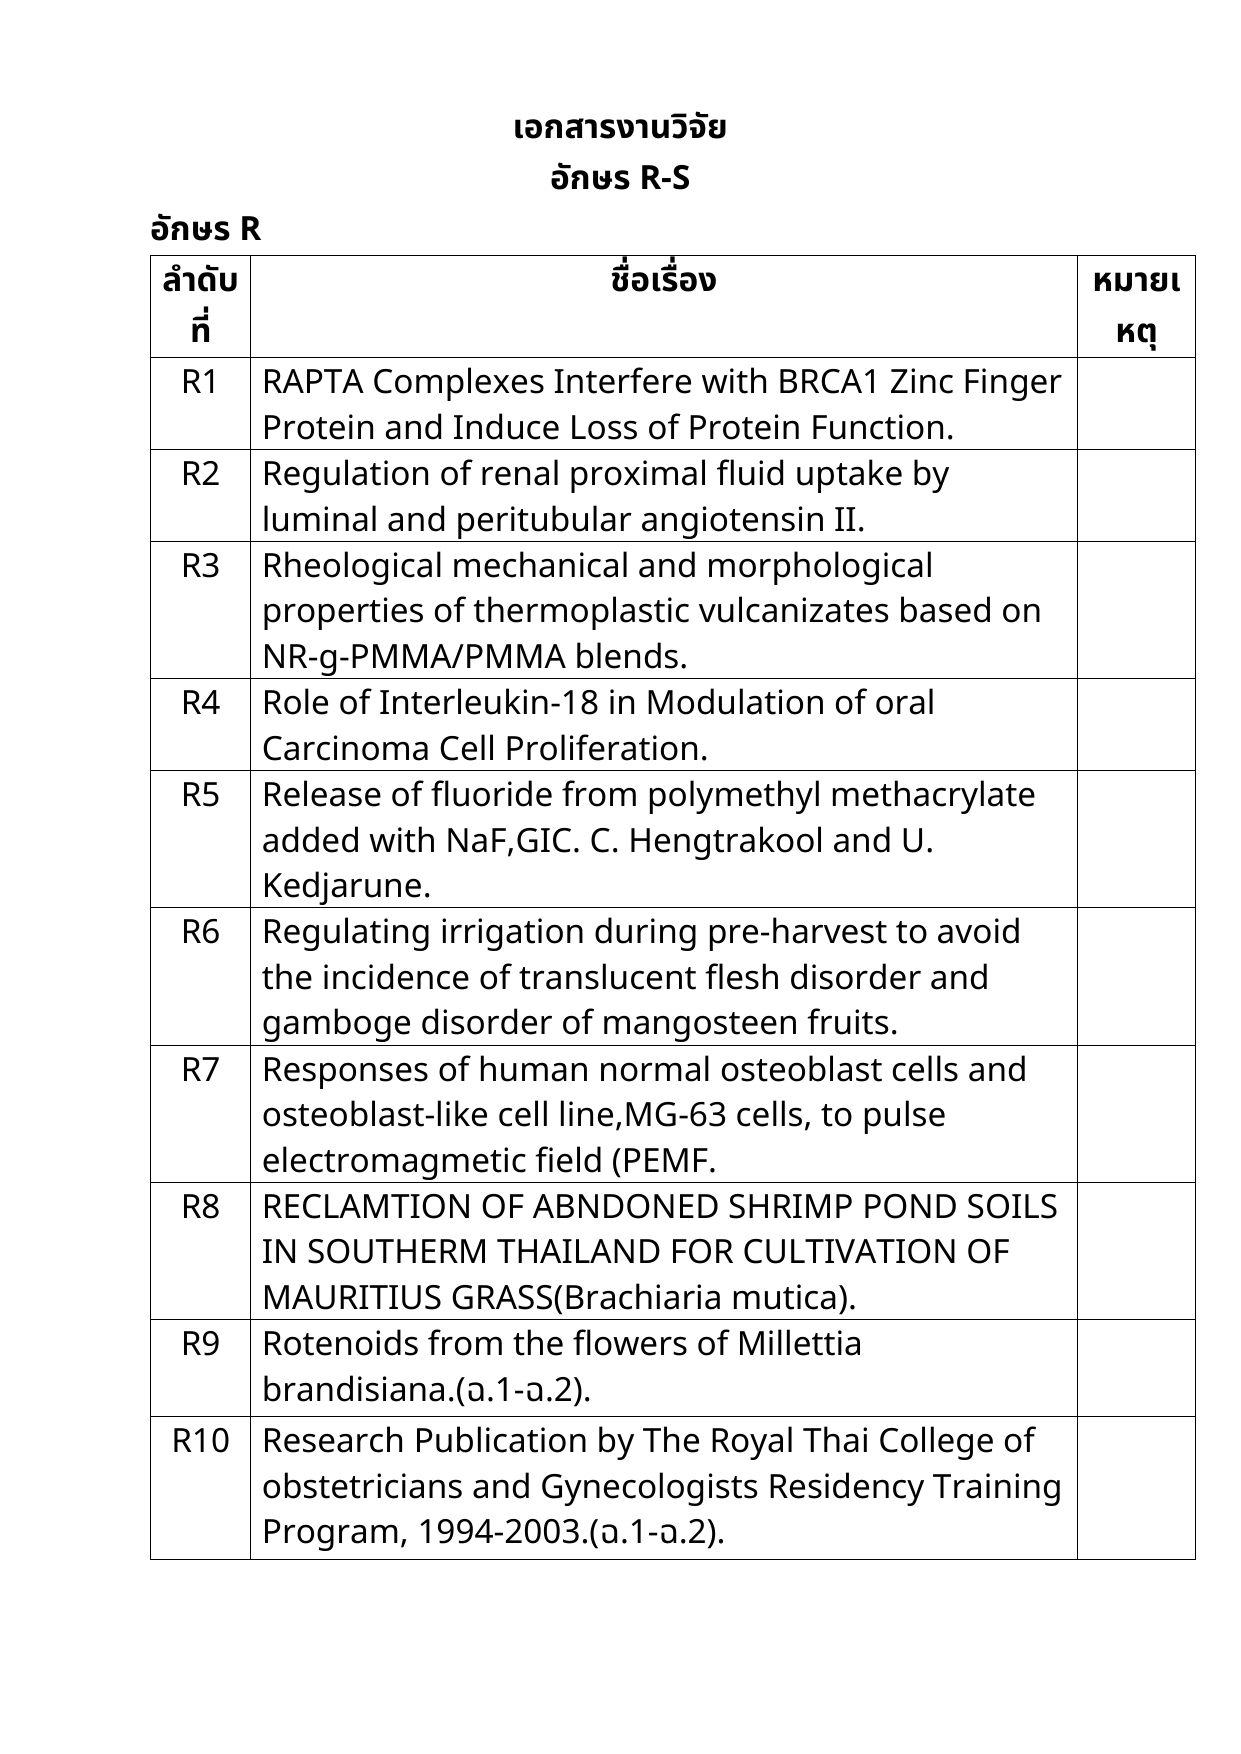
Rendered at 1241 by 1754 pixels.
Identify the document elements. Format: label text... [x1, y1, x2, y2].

table_cell [1078, 679, 1195, 770]
table_cell [1078, 771, 1195, 907]
table_cell R4 [151, 679, 250, 770]
table_cell Role of Interleukin-18 in Modulation of oral Carcinoma Cell Proliferation. [251, 679, 1077, 770]
table_cell [1078, 908, 1195, 1044]
table_cell [1078, 1183, 1195, 1319]
table_cell R3 [151, 542, 250, 678]
table_cell [1078, 542, 1195, 678]
table_cell [1078, 1320, 1195, 1416]
table_cell R10 [151, 1417, 250, 1559]
table_cell RECLAMTION OF ABNDONED SHRIMP POND SOILS IN SOUTHERM THAILAND FOR CULTIVATION OF MAURITIUS GRASS(Brachiaria mutica). [251, 1183, 1077, 1319]
table_cell [1078, 1046, 1195, 1182]
table_cell R7 [151, 1046, 250, 1182]
table_header ชื่อเรื่อง [251, 256, 1077, 357]
table_cell Rotenoids from the flowers of Millettia brandisiana.(ฉ.1-ฉ.2). [251, 1320, 1077, 1416]
table_cell Regulation of renal proximal fluid uptake by luminal and peritubular angiotensin II. [251, 450, 1077, 541]
table_cell R8 [151, 1183, 250, 1319]
table_cell Responses of human normal osteoblast cells and osteoblast-like cell line,MG-63 cells, to pulse electromagmetic field (PEMF. [251, 1046, 1077, 1182]
table_cell Regulating irrigation during pre-harvest to avoid the incidence of translucent flesh disorder and gamboge disorder of mangosteen fruits. [251, 908, 1077, 1044]
table_header หมายเหตุ [1078, 256, 1195, 357]
table_header ลำดับที่ [151, 256, 250, 357]
text อักษร R-S [150, 154, 1090, 204]
table_cell Release of fluoride from polymethyl methacrylate added with NaF,GIC. C. Hengtrakool and U. Kedjarune. [251, 771, 1077, 907]
text เอกสารงานวิจัย [150, 103, 1090, 154]
table_cell R5 [151, 771, 250, 907]
table_cell R6 [151, 908, 250, 1044]
table_cell [1078, 450, 1195, 541]
table_cell Rheological mechanical and morphological properties of thermoplastic vulcanizates based on NR-g-PMMA/PMMA blends. [251, 542, 1077, 678]
table_cell R9 [151, 1320, 250, 1416]
table_cell [1078, 1417, 1195, 1559]
table_cell Research Publication by The Royal Thai College of obstetricians and Gynecologists Residency Training Program, 1994-2003.(ฉ.1-ฉ.2). [251, 1417, 1077, 1559]
table_cell R2 [151, 450, 250, 541]
table_cell R1 [151, 358, 250, 449]
text อักษร R [150, 204, 1090, 255]
table_cell RAPTA Complexes Interfere with BRCA1 Zinc Finger Protein and Induce Loss of Protein Function. [251, 358, 1077, 449]
table_cell [1078, 358, 1195, 449]
